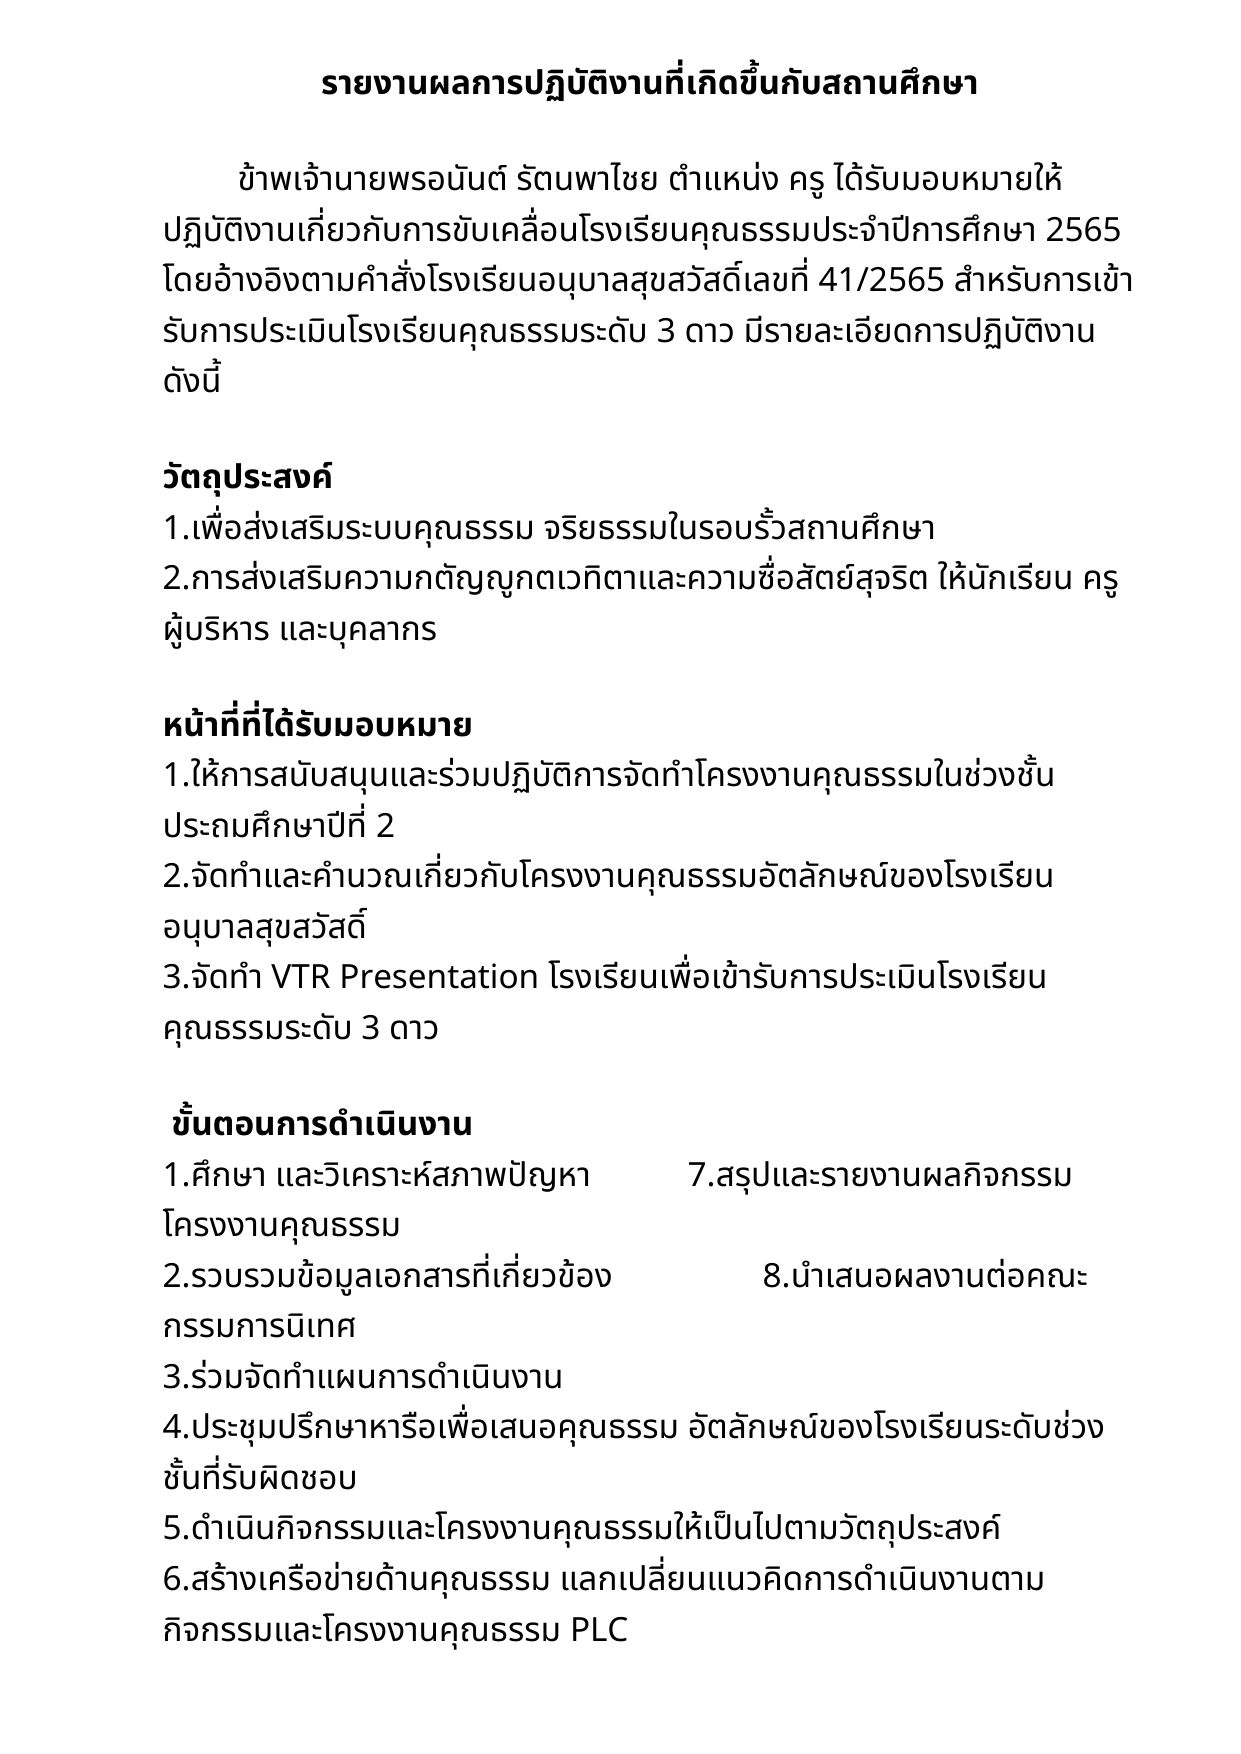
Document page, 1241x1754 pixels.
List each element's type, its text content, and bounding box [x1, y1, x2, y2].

text รายงานผลการปฏิบัติงานที่เกิดขึ้นกับสถานศึกษา [162, 59, 1137, 109]
text ขั้นตอนการดำเนินงาน [162, 1100, 1137, 1150]
text 1.เพื่อส่งเสริมระบบคุณธรรม จริยธรรมในรอบรั้วสถานศึกษา [162, 503, 1137, 554]
text 5.ดำเนินกิจกรรมและโครงงานคุณธรรมให้เป็นไปตามวัตถุประสงค์ [162, 1504, 1137, 1555]
text 6.สร้างเครือข่ายด้านคุณธรรม แลกเปลี่ยนแนวคิดการดำเนินงานตามกิจกรรมและโครงงานคุณธรรม PLC [162, 1555, 1137, 1656]
text 4.ประชุมปรึกษาหารือเพื่อเสนอคุณธรรม อัตลักษณ์ของโรงเรียนระดับช่วงชั้นที่รับผิดชอบ [162, 1403, 1137, 1504]
text วัตถุประสงค์ [162, 453, 1137, 503]
text 2.รวบรวมข้อมูลเอกสารที่เกี่ยวข้อง 8.นำเสนอผลงานต่อคณะกรรมการนิเทศ [162, 1251, 1137, 1352]
text ข้าพเจ้านายพรอนันต์ รัตนพาไชย ตำแหน่ง ครู ได้รับมอบหมายให้ปฏิบัติงานเกี่ยวกับการขับเคลื่อนโรงเรียนคุณธรรมประจำปีการศึกษา 2565 โดยอ้างอิงตามคำสั่งโรงเรียนอนุบาลสุขสวัสดิ์เลขที่ 41/2565 สำหรับการเข้ารับการประเมินโรงเรียนคุณธรรมระดับ 3 ดาว มีรายละเอียดการปฏิบัติงานดังนี้ [162, 155, 1137, 408]
text 2.การส่งเสริมความกตัญญูกตเวทิตาและความซื่อสัตย์สุจริต ให้นักเรียน ครู ผู้บริหาร และบุคลากร [162, 554, 1137, 655]
text 1.ให้การสนับสนุนและร่วมปฏิบัติการจัดทำโครงงานคุณธรรมในช่วงชั้นประถมศึกษาปีที่ 2 [162, 751, 1137, 852]
text 2.จัดทำและคำนวณเกี่ยวกับโครงงานคุณธรรมอัตลักษณ์ของโรงเรียนอนุบาลสุขสวัสดิ์ [162, 852, 1137, 953]
text หน้าที่ที่ได้รับมอบหมาย [162, 701, 1137, 751]
text 1.ศึกษา และวิเคราะห์สภาพปัญหา 7.สรุปและรายงานผลกิจกรรมโครงงานคุณธรรม [162, 1150, 1137, 1251]
text 3.ร่วมจัดทำแผนการดำเนินงาน [162, 1352, 1137, 1403]
text 3.จัดทำ VTR Presentation โรงเรียนเพื่อเข้ารับการประเมินโรงเรียนคุณธรรมระดับ 3 ดาว [162, 953, 1137, 1054]
